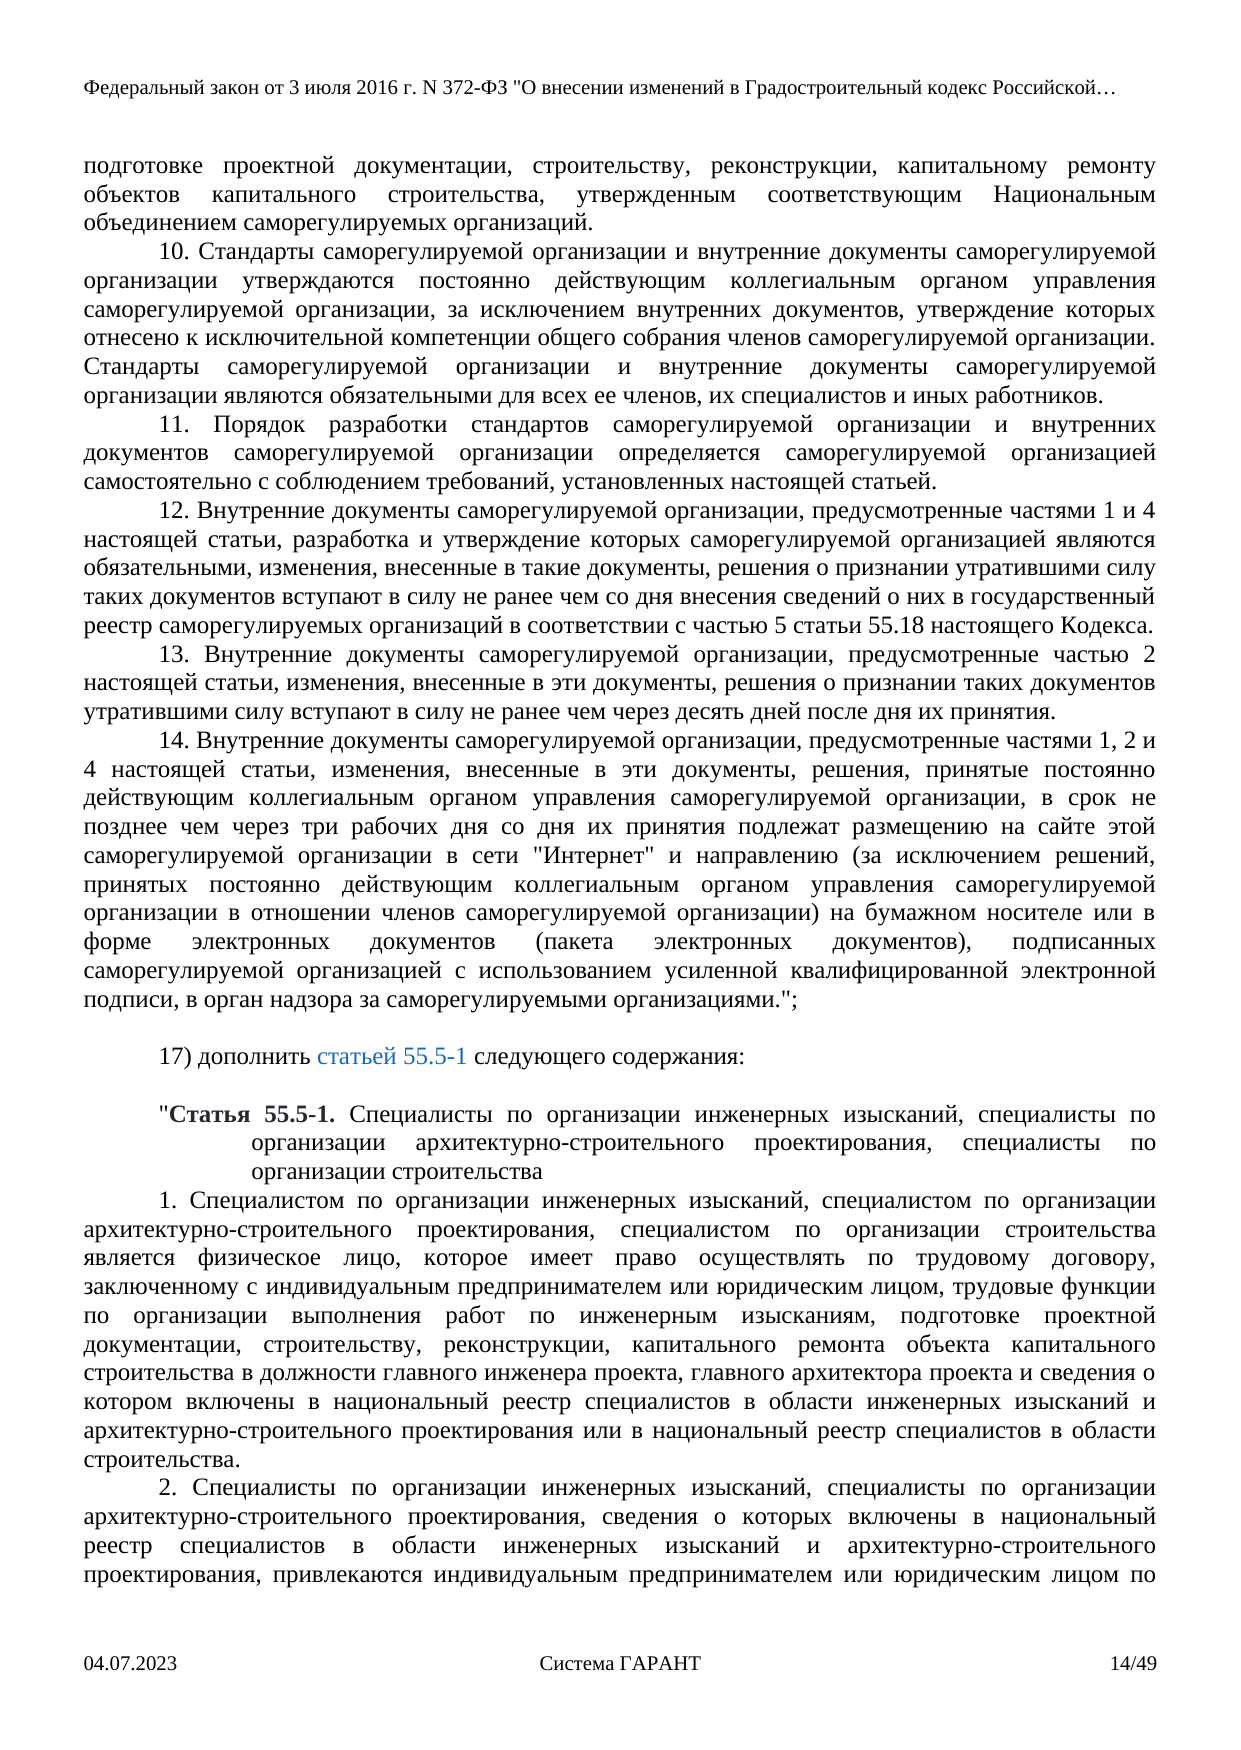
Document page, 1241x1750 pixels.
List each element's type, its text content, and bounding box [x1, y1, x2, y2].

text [83, 150, 1157, 236]
text 11. Порядок разработки стандартов саморегулируемой организации и внутренних документов саморегулируемой организации определяется саморегулируемой организацией самостоятельно с соблюдением требований, установленных настоящей статьей. [83, 409, 1157, 495]
text 17) дополнить статьей 55.5-1 следующего содержания: [83, 1041, 1157, 1070]
text 12. Внутренние документы саморегулируемой организации, предусмотренные частями 1 и 4 настоящей статьи, разработка и утверждение которых саморегулируемой организацией являются обязательными, изменения, внесенные в такие документы, решения о признании утратившими силу таких документов вступают в силу не ранее чем со дня внесения сведений о них в государственный реестр саморегулируемых организаций в соответствии с частью 5 статьи 55.18 настоящего Кодекса. [83, 495, 1157, 639]
text "Статья 55.5-1. Специалисты по организации инженерных изысканий, специалисты по организации архитектурно-строительного проектирования, специалисты по организации строительства [158, 1099, 1157, 1185]
text 1. Специалистом по организации инженерных изысканий, специалистом по организации архитектурно-строительного проектирования, специалистом по организации строительства является физическое лицо, которое имеет право осуществлять по трудовому договору, заключенному с индивидуальным предпринимателем или юридическим лицом, трудовые функции по организации выполнения работ по инженерным изысканиям, подготовке проектной документации, строительству, реконструкции, капитального ремонта объекта капитального строительства в должности главного инженера проекта, главного архитектора проекта и сведения о котором включены в национальный реестр специалистов в области инженерных изысканий и архитектурно-строительного проектирования или в национальный реестр специалистов в области строительства. [83, 1185, 1157, 1472]
text 10. Стандарты саморегулируемой организации и внутренние документы саморегулируемой организации утверждаются постоянно действующим коллегиальным органом управления саморегулируемой организации, за исключением внутренних документов, утверждение которых отнесено к исключительной компетенции общего собрания членов саморегулируемой организации. Стандарты саморегулируемой организации и внутренние документы саморегулируемой организации являются обязательными для всех ее членов, их специалистов и иных работников. [83, 236, 1157, 409]
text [83, 1472, 1157, 1587]
text 14. Внутренние документы саморегулируемой организации, предусмотренные частями 1, 2 и 4 настоящей статьи, изменения, внесенные в эти документы, решения, принятые постоянно действующим коллегиальным органом управления саморегулируемой организации, в срок не позднее чем через три рабочих дня со дня их принятия подлежат размещению на сайте этой саморегулируемой организации в сети "Интернет" и направлению (за исключением решений, принятых постоянно действующим коллегиальным органом управления саморегулируемой организации в отношении членов саморегулируемой организации) на бумажном носителе или в форме электронных документов (пакета электронных документов), подписанных саморегулируемой организацией с использованием усиленной квалифицированной электронной подписи, в орган надзора за саморегулируемыми организациями."; [83, 725, 1157, 1012]
text 13. Внутренние документы саморегулируемой организации, предусмотренные частью 2 настоящей статьи, изменения, внесенные в эти документы, решения о признании таких документов утратившими силу вступают в силу не ранее чем через десять дней после дня их принятия. [83, 639, 1157, 725]
